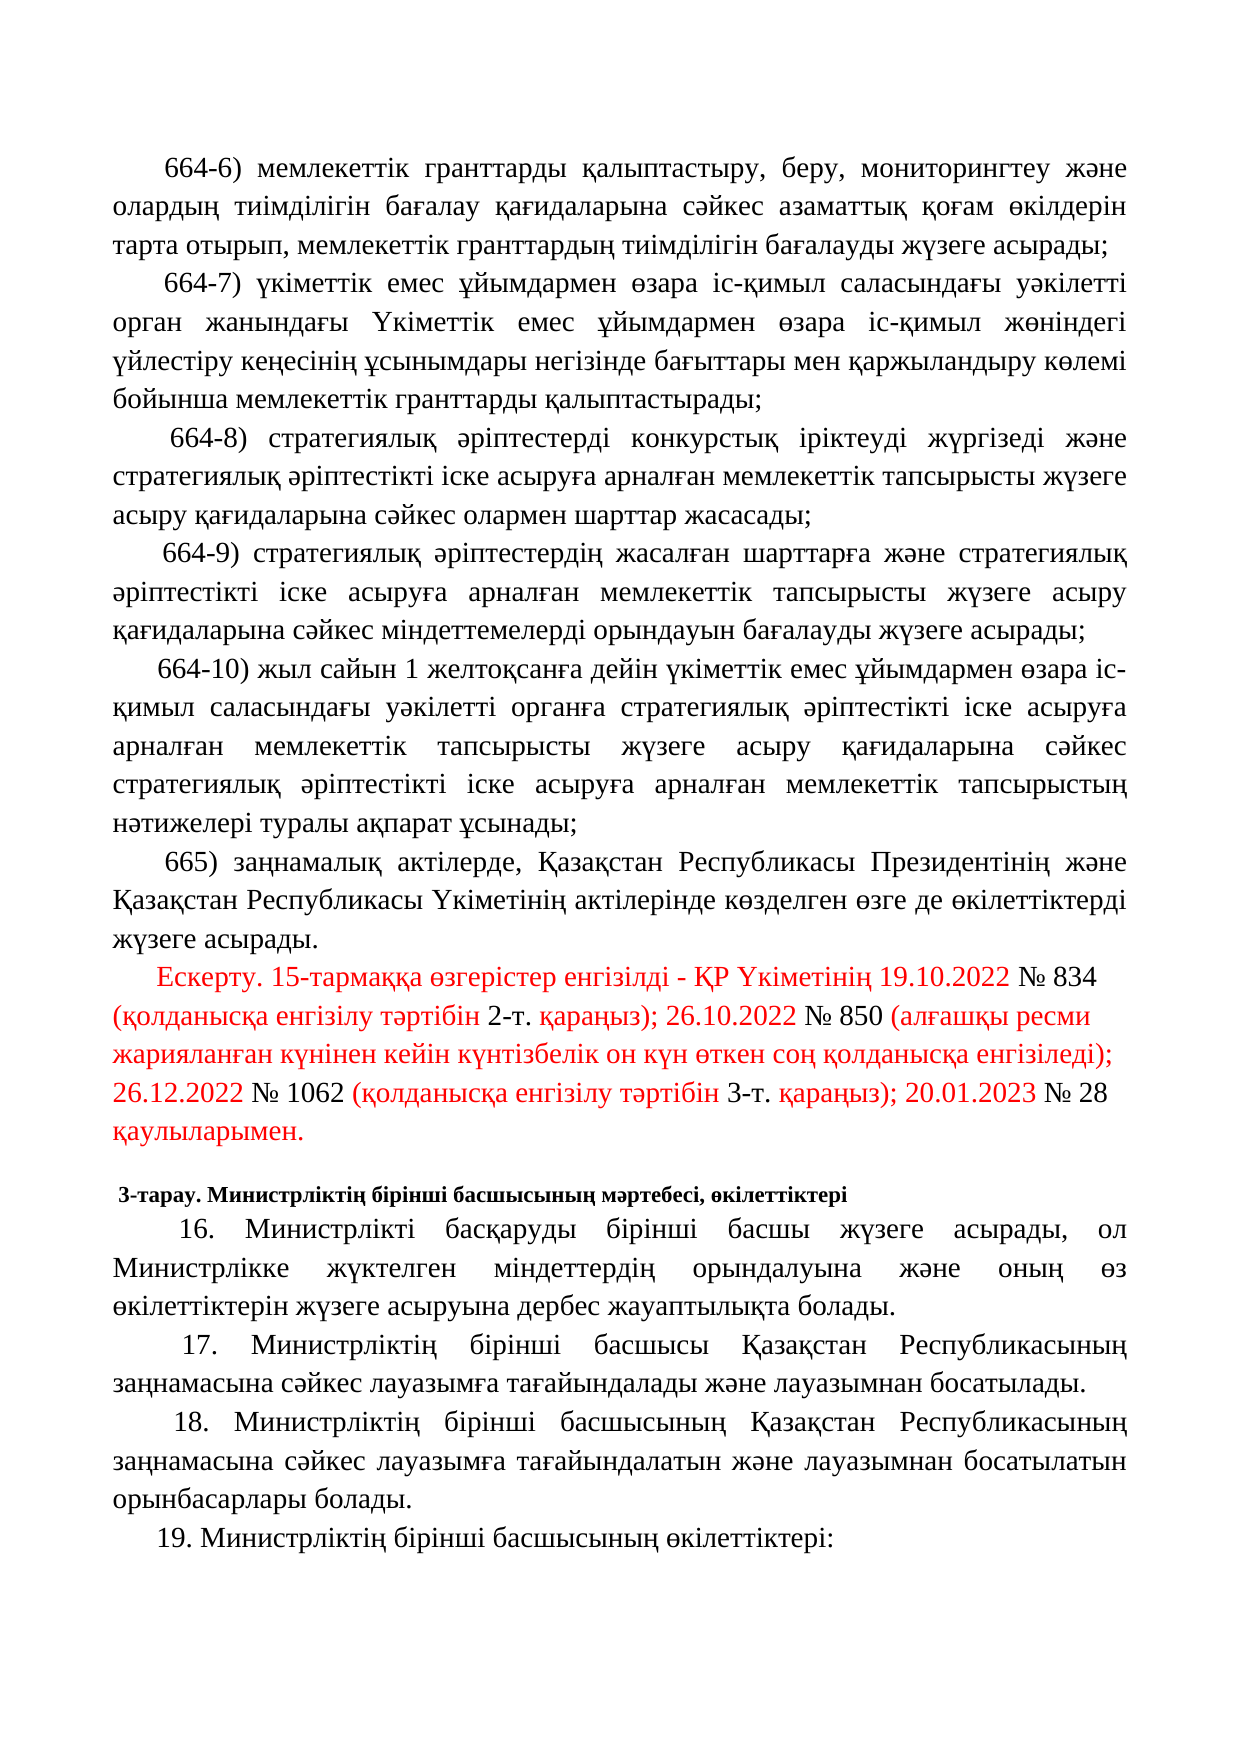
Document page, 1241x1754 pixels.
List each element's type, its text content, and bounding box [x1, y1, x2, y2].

text 664-8) стратегиялық әріптестерді конкурстық іріктеуді жүргізеді және стратегиялық әріптестікті іске асыруға арналған мемлекеттік тапсырысты жүзеге асыру қағидаларына сәйкес олармен шарттар жасасады; [112, 420, 1128, 530]
text 664-10) жыл сайын 1 желтоқсанға дейін үкіметтік емес ұйымдармен өзара іс-қимыл саласындағы уәкілетті органға стратегиялық әріптестікті іске асыруға арналған мемлекеттік тапсырысты жүзеге асыру қағидаларына сәйкес стратегиялық әріптестікті іске асыруға арналған мемлекеттік тапсырыстың нәтижелері туралы ақпарат ұсынады; [112, 651, 1128, 839]
text 16. Министрлікті басқаруды бірінші басшы жүзеге асырады, ол Министрлікке жүктелген міндеттердің орындалуына және оның өз өкілеттіктерін жүзеге асыруына дербес жауаптылықта болады. [112, 1211, 1128, 1322]
text 17. Министрліктің бірінші басшысы Қазақстан Республикасының заңнамасына сәйкес лауазымға тағайындалады және лауазымнан босатылады. [112, 1327, 1128, 1399]
text 664-7) үкіметтік емес ұйымдармен өзара іс-қимыл саласындағы уәкілетті орган жанындағы Үкіметтік емес ұйымдармен өзара іс-қимыл жөніндегі үйлестіру кеңесінің ұсынымдары негізінде бағыттары мен қаржыландыру көлемі бойынша мемлекеттік гранттарды қалыптастырады; [112, 266, 1128, 415]
text 664-9) стратегиялық әріптестердің жасалған шарттарға және стратегиялық әріптестікті іске асыруға арналған мемлекеттік тапсырысты жүзеге асыру қағидаларына сәйкес міндеттемелерді орындауын бағалауды жүзеге асырады; [112, 535, 1128, 646]
text 3-тарау. Министрліктің бірінші басшысының мәртебесі, өкілеттіктері [112, 1181, 1128, 1207]
text 665) заңнамалық актілерде, Қазақстан Республикасы Президентінің және Қазақстан Республикасы Үкіметінің актілерінде көзделген өзге де өкілеттіктерді жүзеге асырады. [112, 844, 1128, 954]
text 18. Министрліктің бірінші басшысының Қазақстан Республикасының заңнамасына сәйкес лауазымға тағайындалатын және лауазымнан босатылатын орынбасарлары болады. [112, 1404, 1128, 1515]
text 19. Министрліктің бірінші басшысының өкілеттіктері: [112, 1520, 1128, 1553]
text Ескерту. 15-тармаққа өзгерістер енгізілді - ҚР Үкіметінің 19.10.2022 № 834 (қолданысқа енгізілу тәртібін 2-т. қараңыз); 26.10.2022 № 850 (алғашқы ресми жарияланған күнінен кейін күнтізбелік он күн өткен соң қолданысқа енгізіледі); 26.12.2022 № 1062 (қолданысқа енгізілу тәртібін 3-т. қараңыз); 20.01.2023 № 28 қаулыларымен. [112, 959, 1128, 1177]
text 664-6) мемлекеттік гранттарды қалыптастыру, беру, мониторингтеу және олардың тиімділігін бағалау қағидаларына сәйкес азаматтық қоғам өкілдерін тарта отырып, мемлекеттік гранттардың тиімділігін бағалауды жүзеге асырады; [112, 150, 1128, 261]
